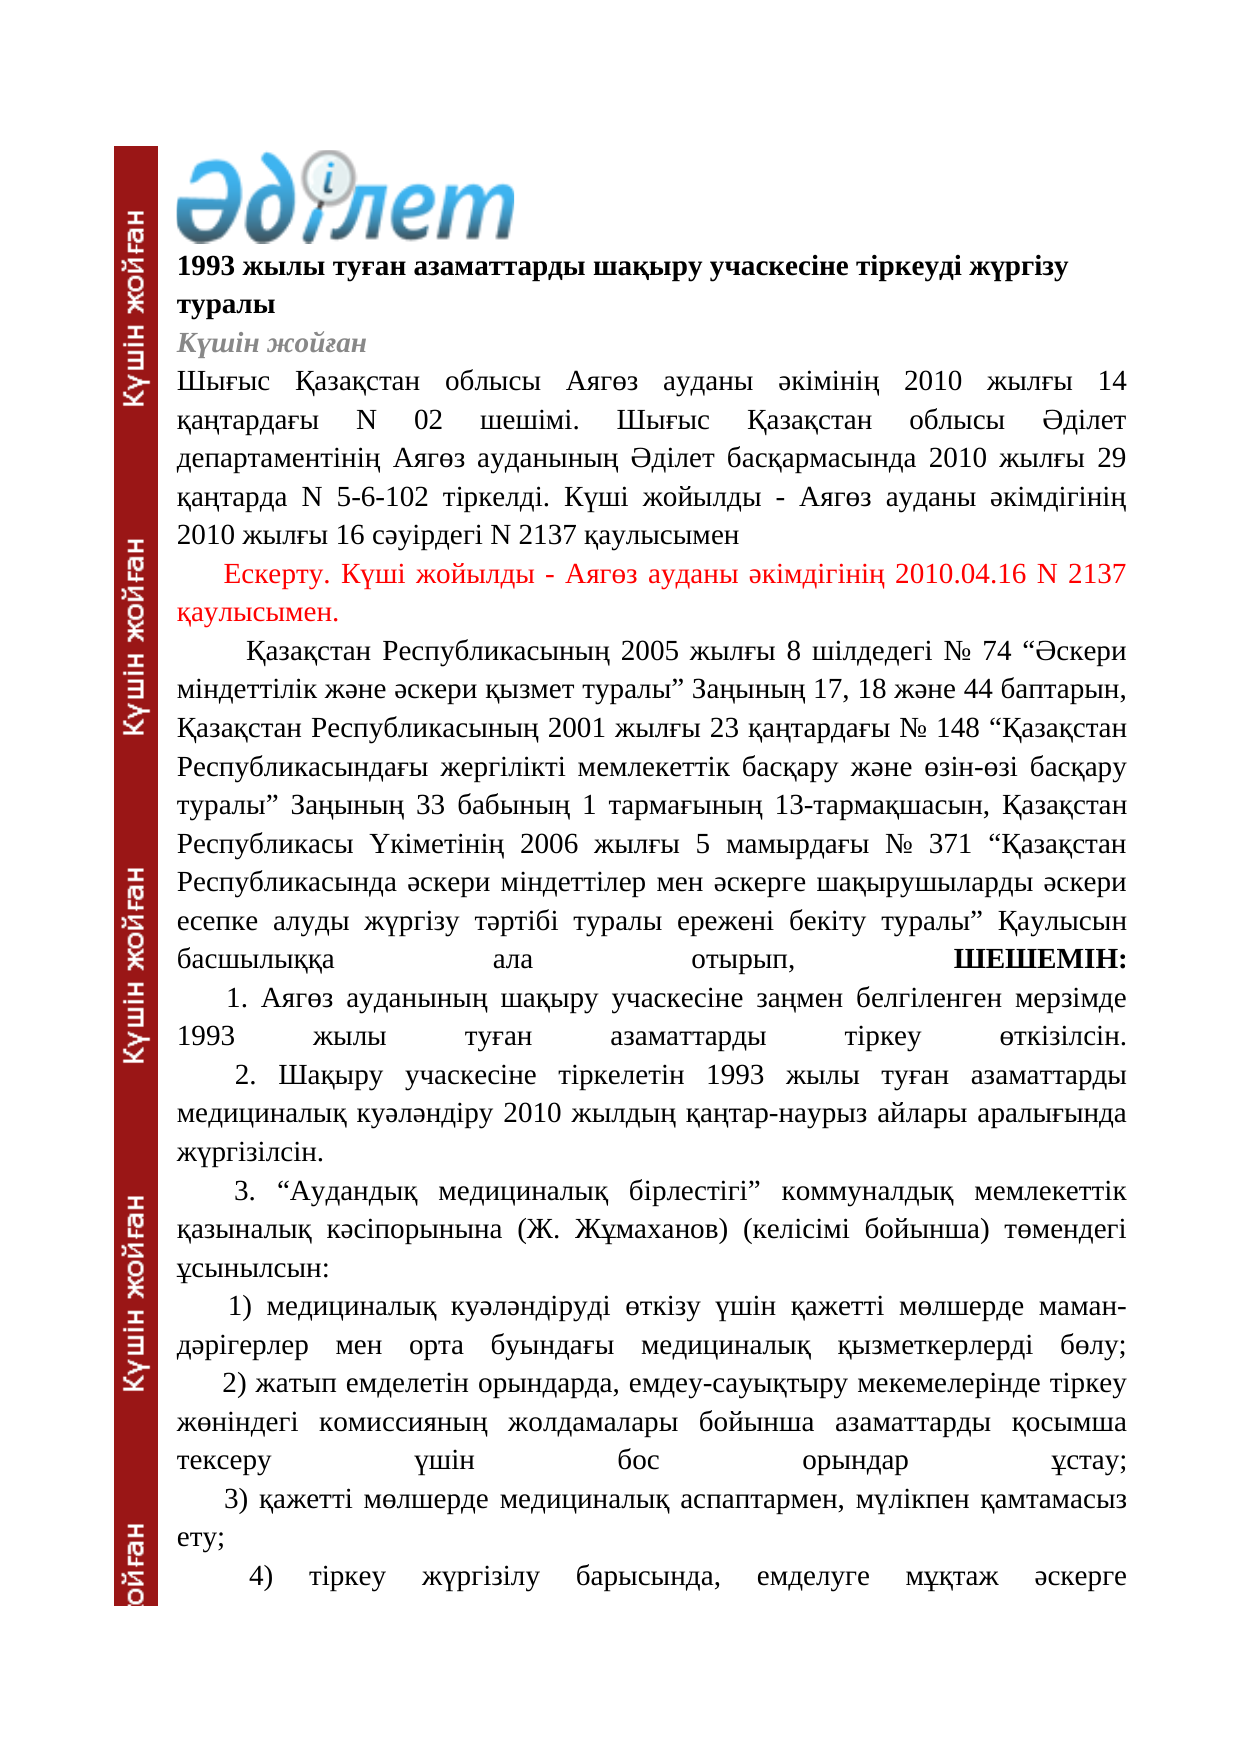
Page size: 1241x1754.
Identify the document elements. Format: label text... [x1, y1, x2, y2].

text 1993 жылы туған азаматтарды шақыру учаскесіне тiркеуді жүргiзу туралы [112, 248, 1128, 320]
picture [114, 551, 158, 556]
picture [114, 146, 158, 248]
text Ескерту. Күші жойылды - Аягөз ауданы әкімдігінің 2010.04.16 N 2137 қаулысымен. [112, 556, 1128, 628]
picture [114, 1592, 158, 1606]
picture [114, 358, 158, 363]
text Шығыс Қазақстан облысы Аягөз ауданы әкімінің 2010 жылғы 14 қаңтардағы N 02 шешімі. Шығыс Қазақстан облысы Әділет департаментінің Аягөз ауданының Әділет басқармасында 2010 жылғы 29 қаңтарда N 5-6-102 тіркелді. Күші жойылды - Аягөз ауданы әкімдігінің 2010 жылғы 16 сәуірдегі N 2137 қаулысымен [112, 363, 1128, 551]
picture [114, 628, 158, 633]
picture [114, 320, 158, 325]
text Күшін жойған [112, 325, 1128, 358]
picture [176, 150, 515, 244]
